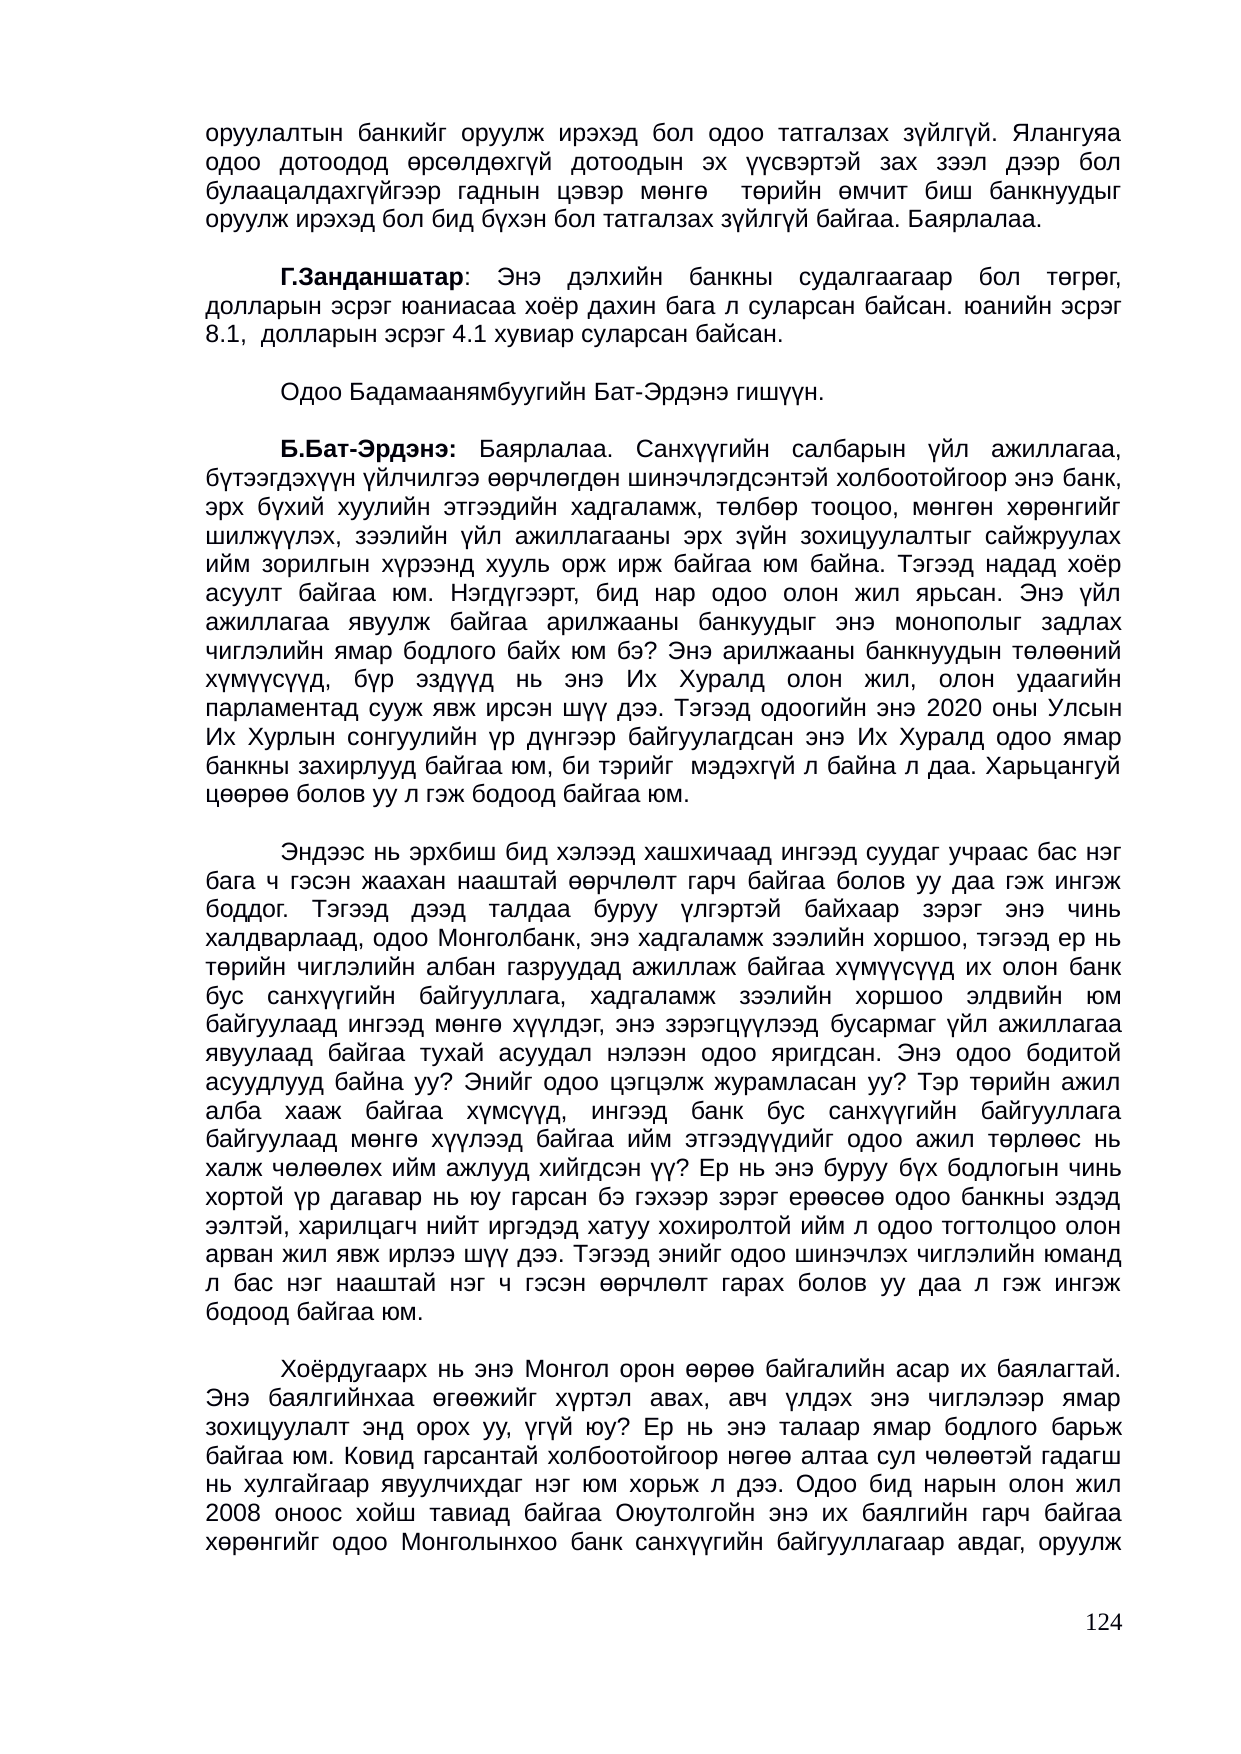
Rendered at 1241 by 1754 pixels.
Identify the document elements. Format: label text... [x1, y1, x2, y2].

text Эндээс нь эрхбиш бид хэлээд хашхичаад ингээд суудаг учраас бас нэг бага ч гэсэн жаахан нааштай өөрчлөлт гарч байгаа болов уу даа гэж ингэж боддог. Тэгээд дээд талдаа буруу үлгэртэй байхаар зэрэг энэ чинь халдварлаад, одоо Монголбанк, энэ хадгаламж зээлийн хоршоо, тэгээд ер нь төрийн чиглэлийн албан газруудад ажиллаж байгаа хүмүүсүүд их олон банк бус санхүүгийн байгууллага, хадгаламж зээлийн хоршоо элдвийн юм байгуулаад ингээд мөнгө хүүлдэг, энэ зэрэгцүүлээд бусармаг үйл ажиллагаа явуулаад байгаа тухай асуудал нэлээн одоо яригдсан. Энэ одоо бодитой асуудлууд байна уу? Энийг одоо цэгцэлж журамласан уу? Тэр төрийн ажил алба хааж байгаа хүмсүүд, ингээд банк бус санхүүгийн байгууллага байгуулаад мөнгө хүүлээд байгаа ийм этгээдүүдийг одоо ажил төрлөөс нь халж чөлөөлөх ийм ажлууд хийгдсэн үү? Ер нь энэ буруу бүх бодлогын чинь хортой үр дагавар нь юу гарсан бэ гэхээр зэрэг ерөөсөө одоо банкны эздэд ээлтэй, харилцагч нийт иргэдэд хатуу хохиролтой ийм л одоо тогтолцоо олон арван жил явж ирлээ шүү дээ. Тэгээд энийг одоо шинэчлэх чиглэлийн юманд л бас нэг нааштай нэг ч гэсэн өөрчлөлт гарах болов уу даа л гэж ингэж бодоод байгаа юм. [205, 837, 1122, 1326]
text Г.Занданшатар: Энэ дэлхийн банкны судалгаагаар бол төгрөг, долларын эсрэг юаниасаа хоёр дахин бага л суларсан байсан. юанийн эсрэг 8.1, долларын эсрэг 4.1 хувиар суларсан байсан. [205, 262, 1122, 348]
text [205, 118, 1122, 233]
text Одоо Бадамаанямбуугийн Бат-Эрдэнэ гишүүн. [205, 377, 1122, 406]
text Б.Бат-Эрдэнэ: Баярлалаа. Санхүүгийн салбарын үйл ажиллагаа, бүтээгдэхүүн үйлчилгээ өөрчлөгдөн шинэчлэгдсэнтэй холбоотойгоор энэ банк, эрх бүхий хуулийн этгээдийн хадгаламж, төлбөр тооцоо, мөнгөн хөрөнгийг шилжүүлэх, зээлийн үйл ажиллагааны эрх зүйн зохицуулалтыг сайжруулах ийм зорилгын хүрээнд хууль орж ирж байгаа юм байна. Тэгээд надад хоёр асуулт байгаа юм. Нэгдүгээрт, бид нар одоо олон жил ярьсан. Энэ үйл ажиллагаа явуулж байгаа арилжааны банкуудыг энэ монополыг задлах чиглэлийн ямар бодлого байх юм бэ? Энэ арилжааны банкнуудын төлөөний хүмүүсүүд, бүр эздүүд нь энэ Их Хуралд олон жил, олон удаагийн парламентад сууж явж ирсэн шүү дээ. Тэгээд одоогийн энэ 2020 оны Улсын Их Хурлын сонгуулийн үр дүнгээр байгуулагдсан энэ Их Хуралд одоо ямар банкны захирлууд байгаа юм, би тэрийг мэдэхгүй л байна л даа. Харьцангуй цөөрөө болов уу л гэж бодоод байгаа юм. [205, 434, 1122, 808]
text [205, 1354, 1122, 1556]
